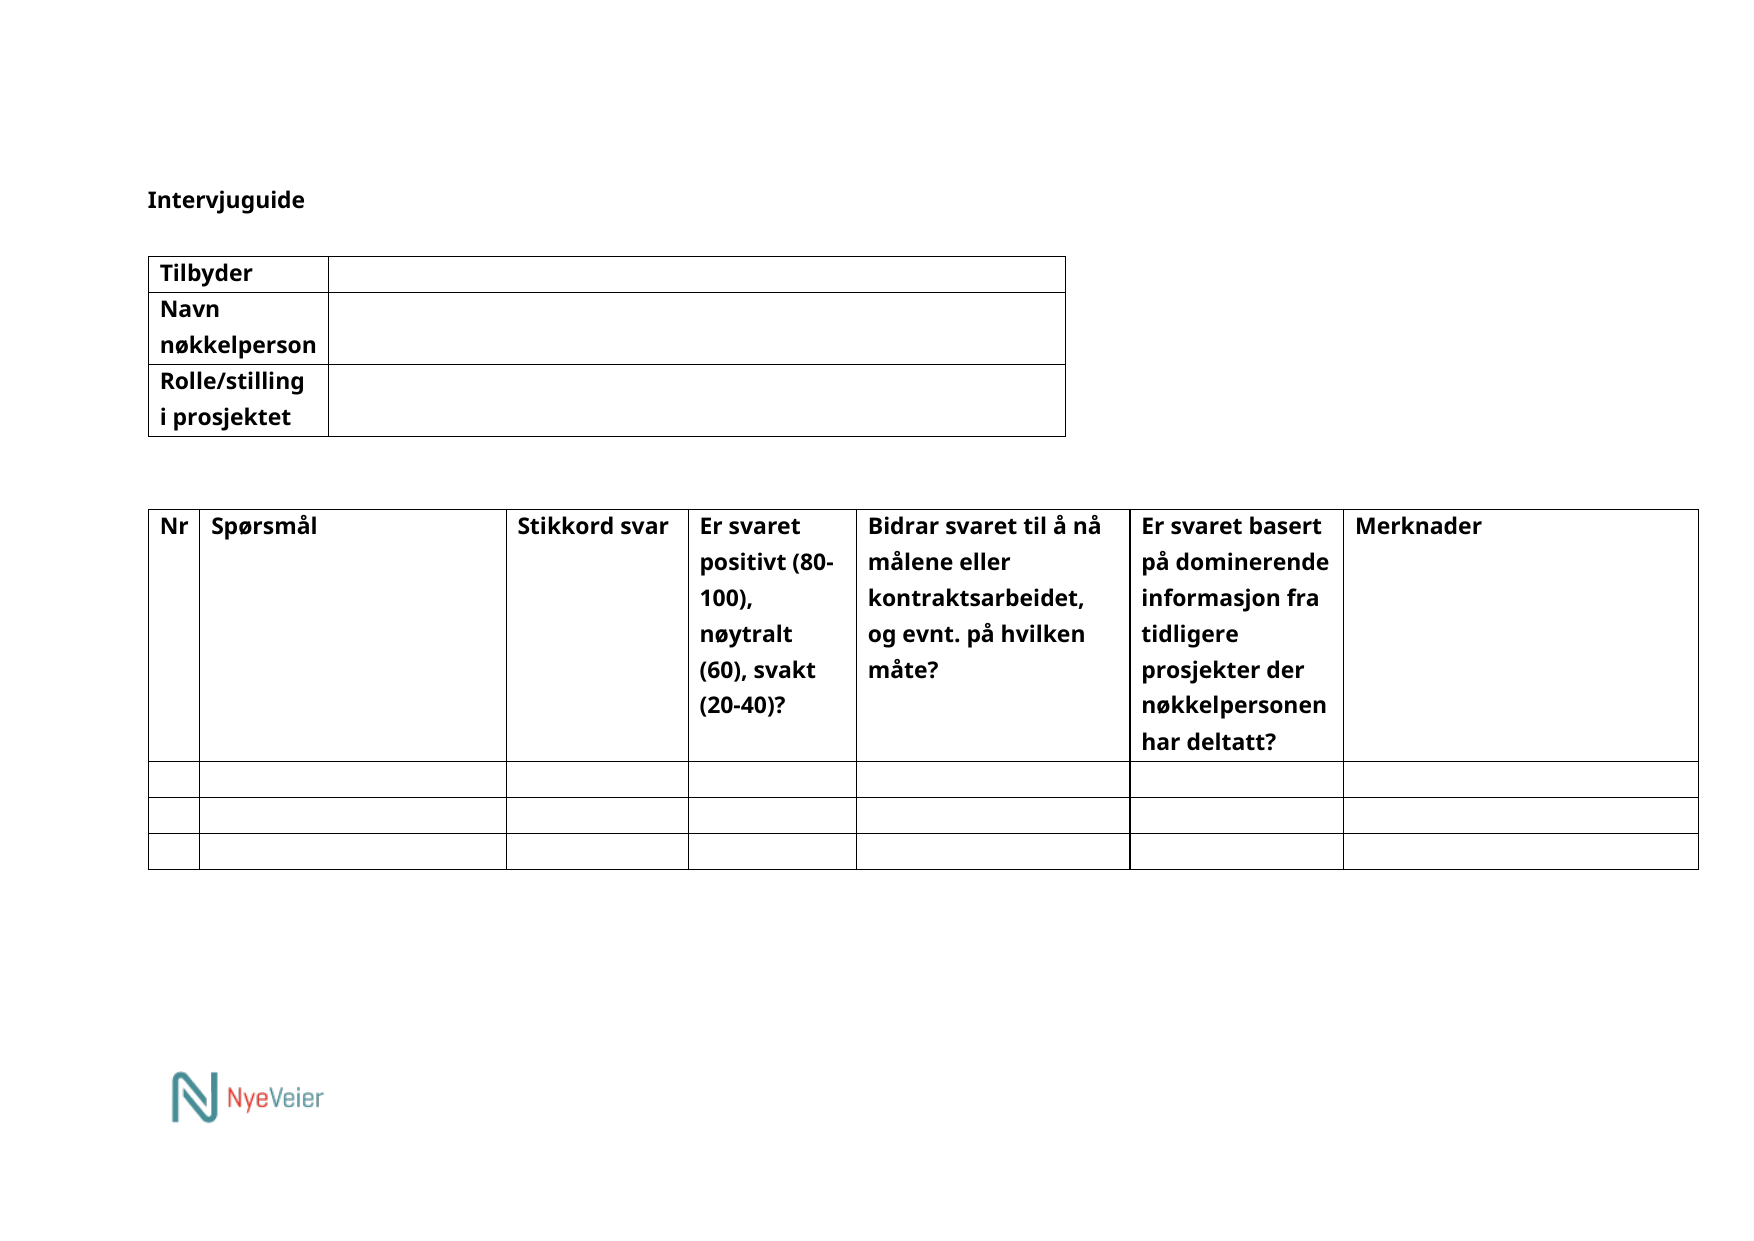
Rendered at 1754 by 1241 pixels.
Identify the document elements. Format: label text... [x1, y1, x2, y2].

table_header Stikkord svar [507, 510, 688, 761]
table_cell [689, 834, 856, 869]
table_cell Rolle/stilling i prosjektet [149, 365, 328, 436]
text Intervjuguide [148, 184, 1524, 215]
table_cell [1131, 798, 1343, 833]
table_cell [689, 762, 856, 797]
table_cell [329, 293, 1065, 364]
table_cell [329, 365, 1065, 436]
table_cell [1131, 834, 1343, 869]
table_cell [149, 834, 199, 869]
table_cell [1344, 798, 1698, 833]
table_cell [507, 834, 688, 869]
table_cell [200, 798, 506, 833]
table_header [329, 257, 1065, 292]
table_cell [149, 762, 199, 797]
table_cell [149, 798, 199, 833]
table_cell [1344, 762, 1698, 797]
table_cell [857, 834, 1129, 869]
table_cell [857, 798, 1129, 833]
table_cell [689, 798, 856, 833]
table_cell [1131, 762, 1343, 797]
table_header Merknader [1344, 510, 1698, 761]
table_cell [1344, 834, 1698, 869]
table_header Spørsmål [200, 510, 506, 761]
table_header Er svaret basert på dominerende informasjon fra tidligere prosjekter der nøkkelpersonen har deltatt? [1131, 510, 1343, 761]
table_cell Navn nøkkelperson [149, 293, 328, 364]
table_cell [200, 834, 506, 869]
table_cell [200, 762, 506, 797]
table_cell [857, 762, 1129, 797]
table_header Er svaret positivt (80-100), nøytralt (60), svakt (20-40)? [689, 510, 856, 761]
table_header Bidrar svaret til å nå målene eller kontraktsarbeidet, og evnt. på hvilken måte? [857, 510, 1129, 761]
table_cell [507, 798, 688, 833]
table_cell [507, 762, 688, 797]
table_header Tilbyder [149, 257, 328, 292]
table_header Nr [149, 510, 199, 761]
